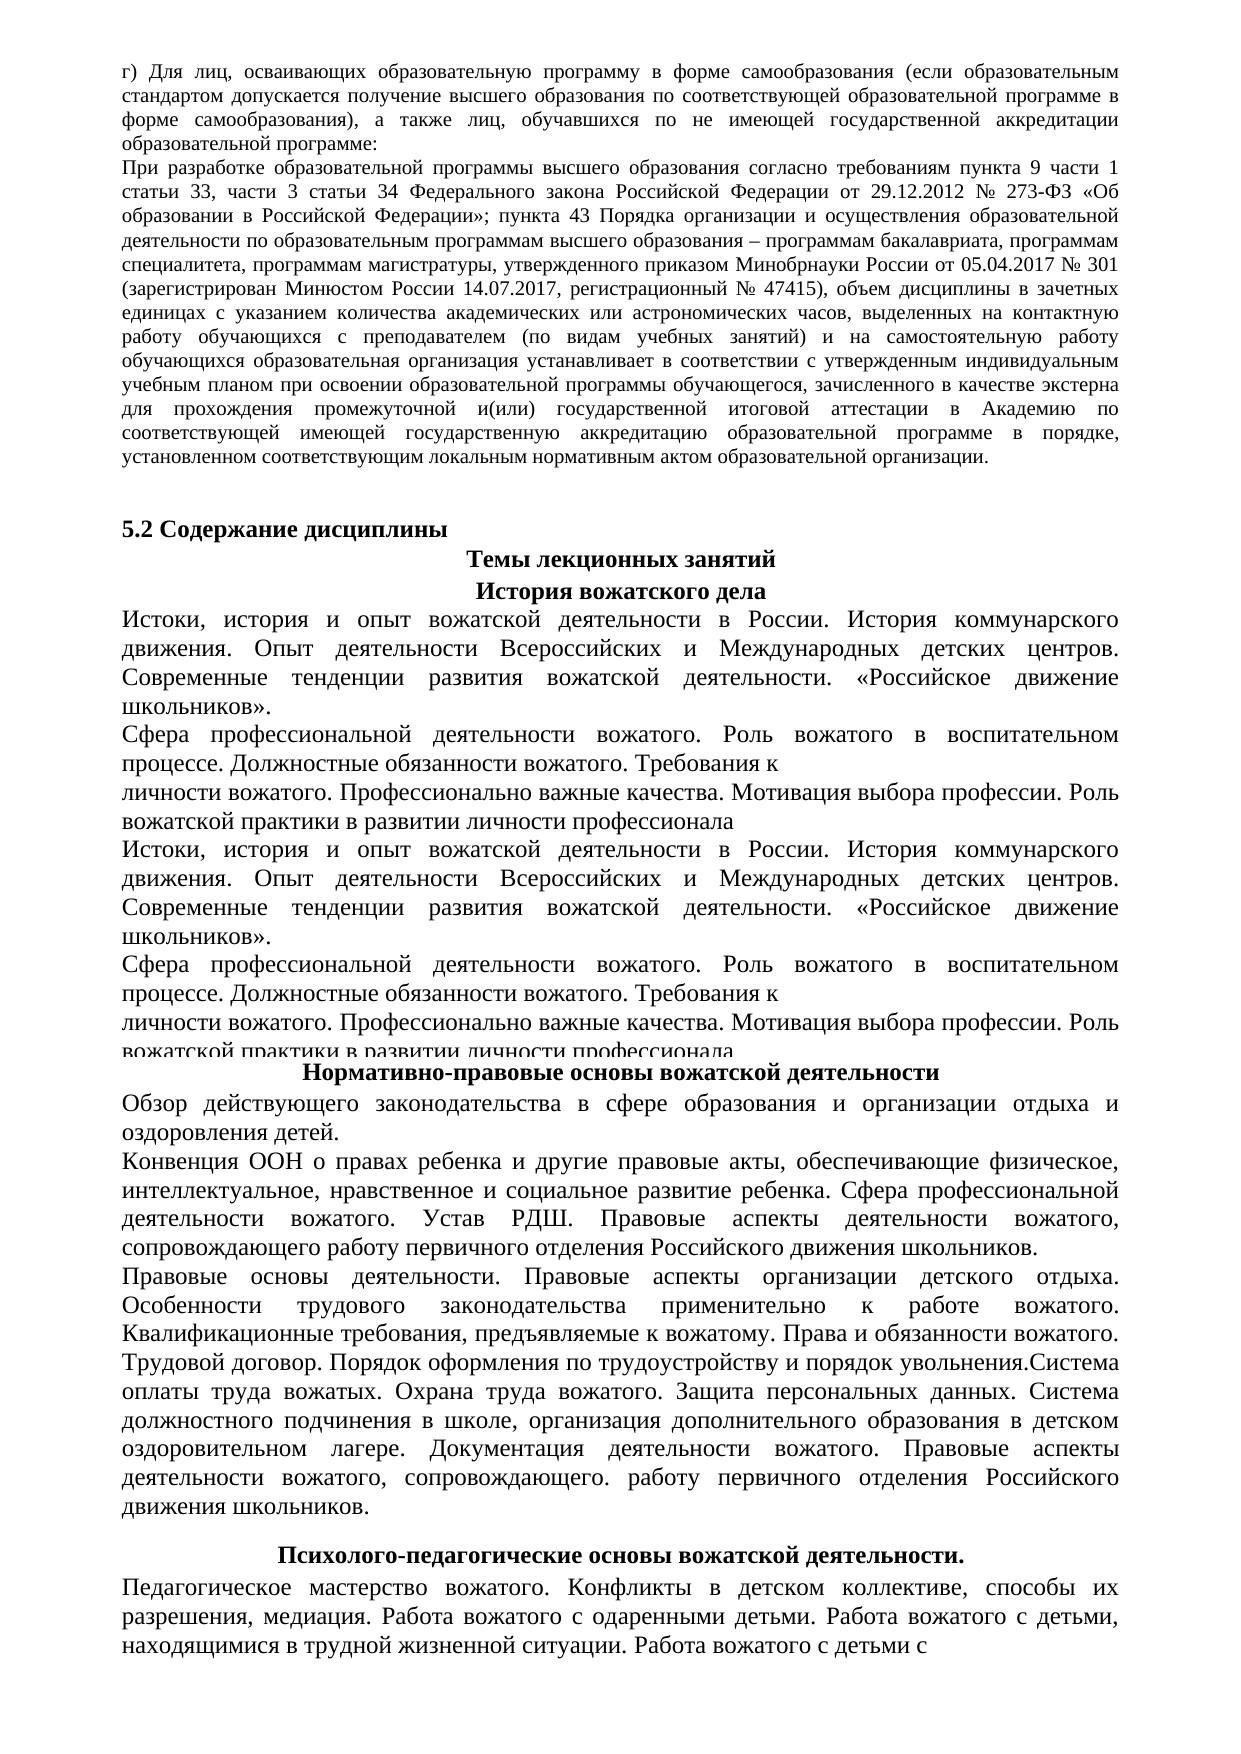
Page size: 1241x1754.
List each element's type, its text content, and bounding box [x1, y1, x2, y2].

table_cell Обзор действующего законодательства в сфере образования и организации отдыха и оздоровления детей. Конвенция ООН о правах ребенка и другие правовые акты, обеспечивающие физическое, интеллектуальное, нравственное и социальное развитие ребенка. Сфера профессиональной деятельности вожатого. Устав РДШ. Правовые аспекты деятельности вожатого, сопровождающего работу первичного отделения Российского движения школьников. Правовые основы деятельности. Правовые аспекты организации детского отдыха. Особенности трудового законодательства применительно к работе вожатого. Квалификационные требования, предъявляемые к вожатому. Права и обязанности вожатого. Трудовой договор. Порядок оформления по трудоустройству и порядок увольнения.Система оплаты труда вожатых. Охрана труда вожатого. Защита персональных данных. Система должностного подчинения в школе, организация дополнительного образования в детском оздоровительном лагере. Документация деятельности вожатого. Правовые аспекты деятельности вожатого, сопровождающего. работу первичного отделения Российского движения школьников. [118, 1089, 1124, 1541]
table_cell 5.2 Содержание дисциплины [118, 483, 1124, 544]
table_cell Нормативно-правовые основы вожатской деятельности [118, 1057, 1124, 1088]
table_header г) Для лиц, осваивающих образовательную программу в форме самообразования (если образовательным стандартом допускается получение высшего образования по соответствующей образовательной программе в форме самообразования), а также лиц, обучавшихся по не имеющей государственной аккредитации образовательной программе: При разработке образовательной программы высшего образования согласно требованиям пункта 9 части 1 статьи 33, части 3 статьи 34 Федерального закона Российской Федерации от 29.12.2012 № 273-ФЗ «Об образовании в Российской Федерации»; пункта 43 Порядка организации и осуществления образовательной деятельности по образовательным программам высшего образования – программам бакалавриата, программам специалитета, программам магистратуры, утвержденного приказом Минобрнауки России от 05.04.2017 № 301 (зарегистрирован Минюстом России 14.07.2017, регистрационный № 47415), объем дисциплины в зачетных единицах с указанием количества академических или астрономических часов, выделенных на контактную работу обучающихся с преподавателем (по видам учебных занятий) и на самостоятельную работу обучающихся образовательная организация устанавливает в соответствии с утвержденным индивидуальным учебным планом при освоении образовательной программы обучающегося, зачисленного в качестве экстерна для прохождения промежуточной и(или) государственной итоговой аттестации в Академию по соответствующей имеющей государственную аккредитацию образовательной программе в порядке, установленном соответствующим локальным нормативным актом образовательной организации. [118, 59, 1124, 483]
table_cell История вожатского дела [118, 576, 1124, 604]
table_cell Истоки, история и опыт вожатской деятельности в России. История коммунарского движения. Опыт деятельности Всероссийских и Международных детских центров. Современные тенденции развития вожатской деятельности. «Российское движение школьников». Сфера профессиональной деятельности вожатого. Роль вожатого в воспитательном процессе. Должностные обязанности вожатого. Требования к личности вожатого. Профессионально важные качества. Мотивация выбора профессии. Роль вожатской практики в развитии личности профессионала Истоки, история и опыт вожатской деятельности в России. История коммунарского движения. Опыт деятельности Всероссийских и Международных детских центров. Современные тенденции развития вожатской деятельности. «Российское движение школьников». Сфера профессиональной деятельности вожатого. Роль вожатого в воспитательном процессе. Должностные обязанности вожатого. Требования к личности вожатого. Профессионально важные качества. Мотивация выбора профессии. Роль вожатской практики в развитии личности профессионала [118, 605, 1124, 1057]
table_cell Педагогическое мастерство вожатого. Конфликты в детском коллективе, способы их разрешения, медиация. Работа вожатого с одаренными детьми. Работа вожатого с детьми, находящимися в трудной жизненной ситуации. Работа вожатого с детьми с [118, 1572, 1124, 1662]
table_cell Психолого-педагогические основы вожатской деятельности. [118, 1541, 1124, 1572]
table_cell Темы лекционных занятий [118, 544, 1124, 576]
